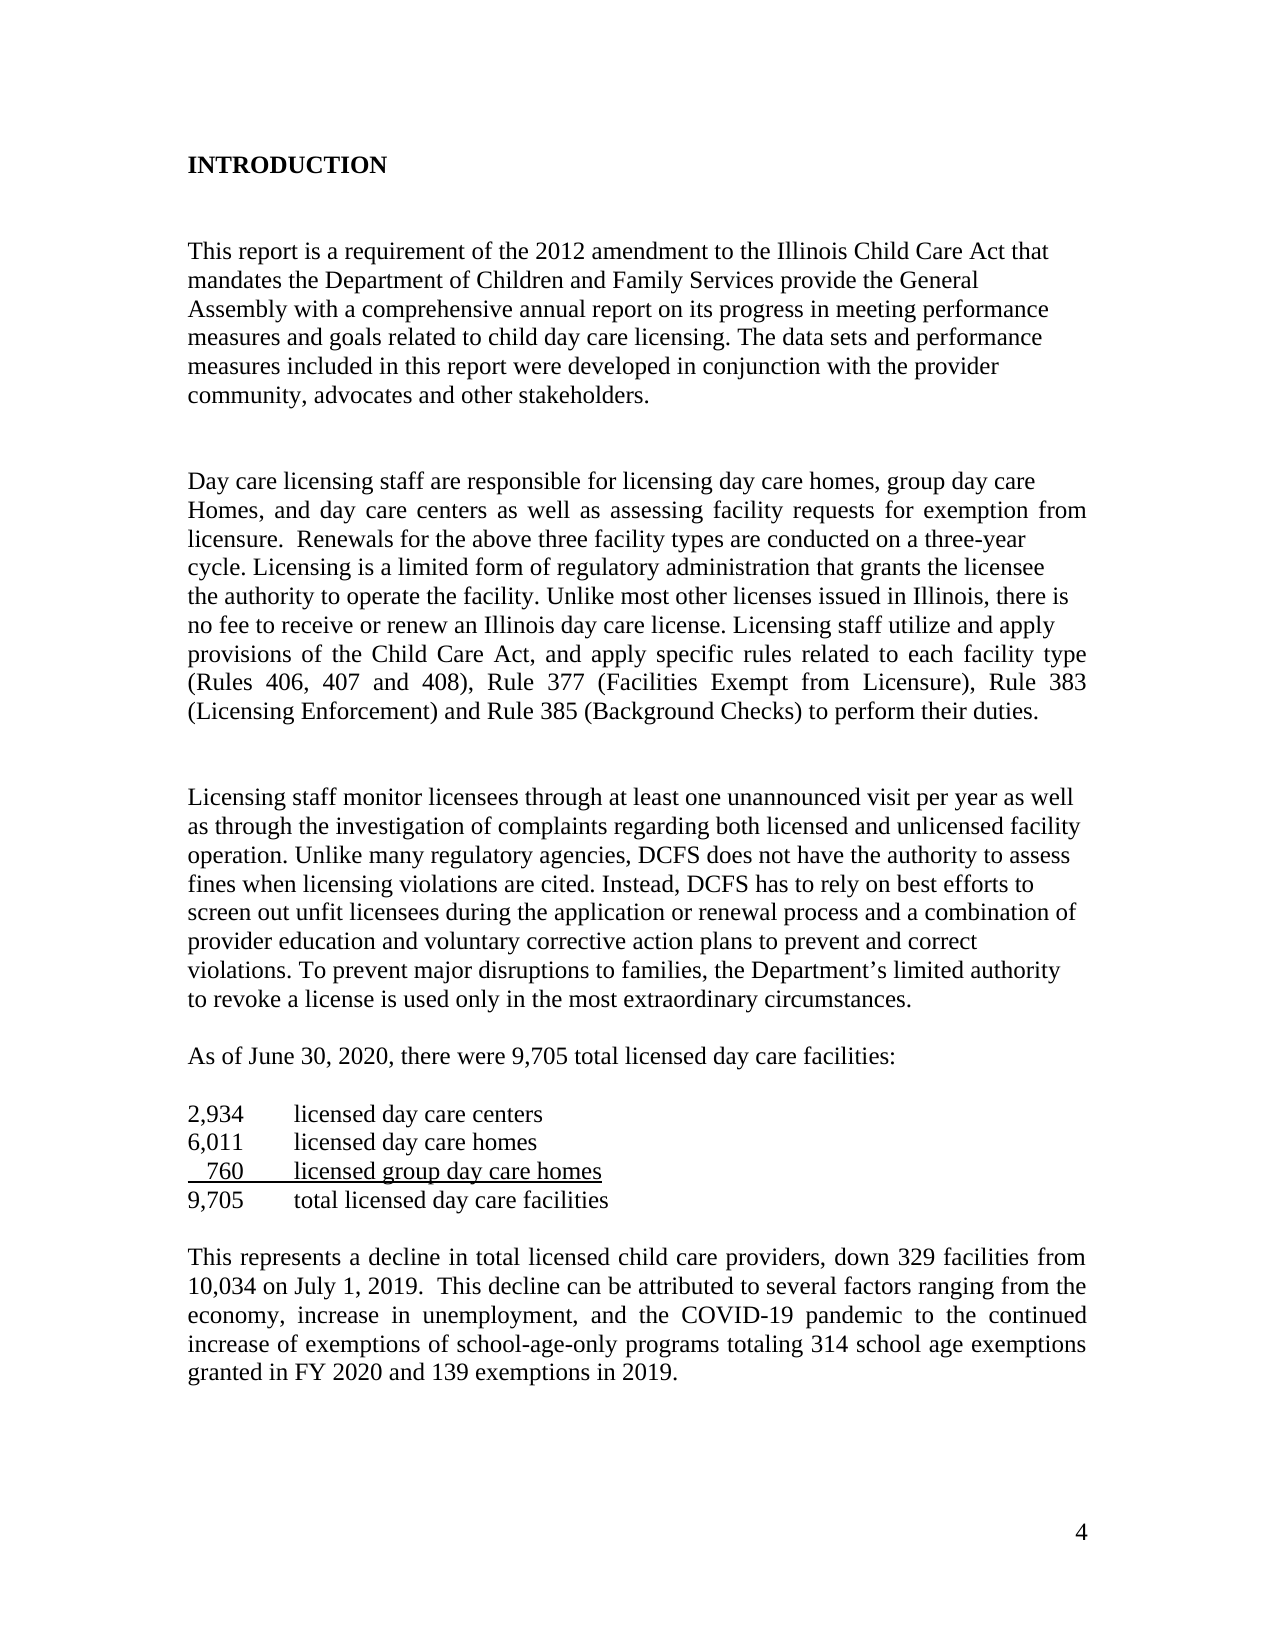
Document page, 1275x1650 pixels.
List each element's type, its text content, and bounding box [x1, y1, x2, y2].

text 6,011 licensed day care homes [187, 1127, 1087, 1156]
text This report is a requirement of the 2012 amendment to the Illinois Child Care Act that [187, 236, 1087, 265]
text community, advocates and other stakeholders. [187, 380, 1087, 409]
text measures and goals related to child day care licensing. The data sets and performance [187, 322, 1087, 351]
text cycle. Licensing is a limited form of regulatory administration that grants the licensee [187, 552, 1087, 581]
text Licensing staff monitor licensees through at least one unannounced visit per year as well [187, 782, 1087, 811]
text Homes, and day care centers as well as assessing facility requests for exemption from licensure. Renewals for the above three facility types are conducted on a three-year [187, 495, 1087, 552]
text INTRODUCTION [187, 150, 1087, 179]
text fines when licensing violations are cited. Instead, DCFS has to rely on best efforts to [187, 869, 1087, 897]
text violations. To prevent major disruptions to families, the Department’s limited authority [187, 955, 1087, 984]
text as through the investigation of complaints regarding both licensed and unlicensed facility [187, 811, 1087, 840]
text no fee to receive or renew an Illinois day care license. Licensing staff utilize and apply [187, 610, 1087, 639]
text screen out unfit licensees during the application or renewal process and a combination of [187, 897, 1087, 926]
text operation. Unlike many regulatory agencies, DCFS does not have the authority to assess [187, 840, 1087, 869]
text 2,934 licensed day care centers [187, 1099, 1087, 1127]
text measures included in this report were developed in conjunction with the provider [187, 351, 1087, 380]
text As of June 30, 2020, there were 9,705 total licensed day care facilities: [187, 1041, 1087, 1070]
text mandates the Department of Children and Family Services provide the General [187, 265, 1087, 294]
text the authority to operate the facility. Unlike most other licenses issued in Illinois, there is [187, 581, 1087, 610]
text 9,705 total licensed day care facilities [187, 1185, 1087, 1214]
text provisions of the Child Care Act, and apply specific rules related to each facility type (Rules 406, 407 and 408), Rule 377 (Facilities Exempt from Licensure), Rule 383 (Licensing Enforcement) and Rule 385 (Background Checks) to perform their duties. [187, 639, 1087, 725]
text to revoke a license is used only in the most extraordinary circumstances. [187, 984, 1087, 1012]
text Day care licensing staff are responsible for licensing day care homes, group day care [187, 466, 1087, 495]
text provider education and voluntary corrective action plans to prevent and correct [187, 926, 1087, 955]
text Assembly with a comprehensive annual report on its progress in meeting performance [187, 294, 1087, 322]
text 760 licensed group day care homes [187, 1156, 1087, 1185]
text This represents a decline in total licensed child care providers, down 329 facilities from 10,034 on July 1, 2019. This decline can be attributed to several factors ranging from the economy, increase in unemployment, and the COVID-19 pandemic to the continued increase of exemptions of school-age-only programs totaling 314 school age exemptions granted in FY 2020 and 139 exemptions in 2019. [187, 1242, 1087, 1386]
